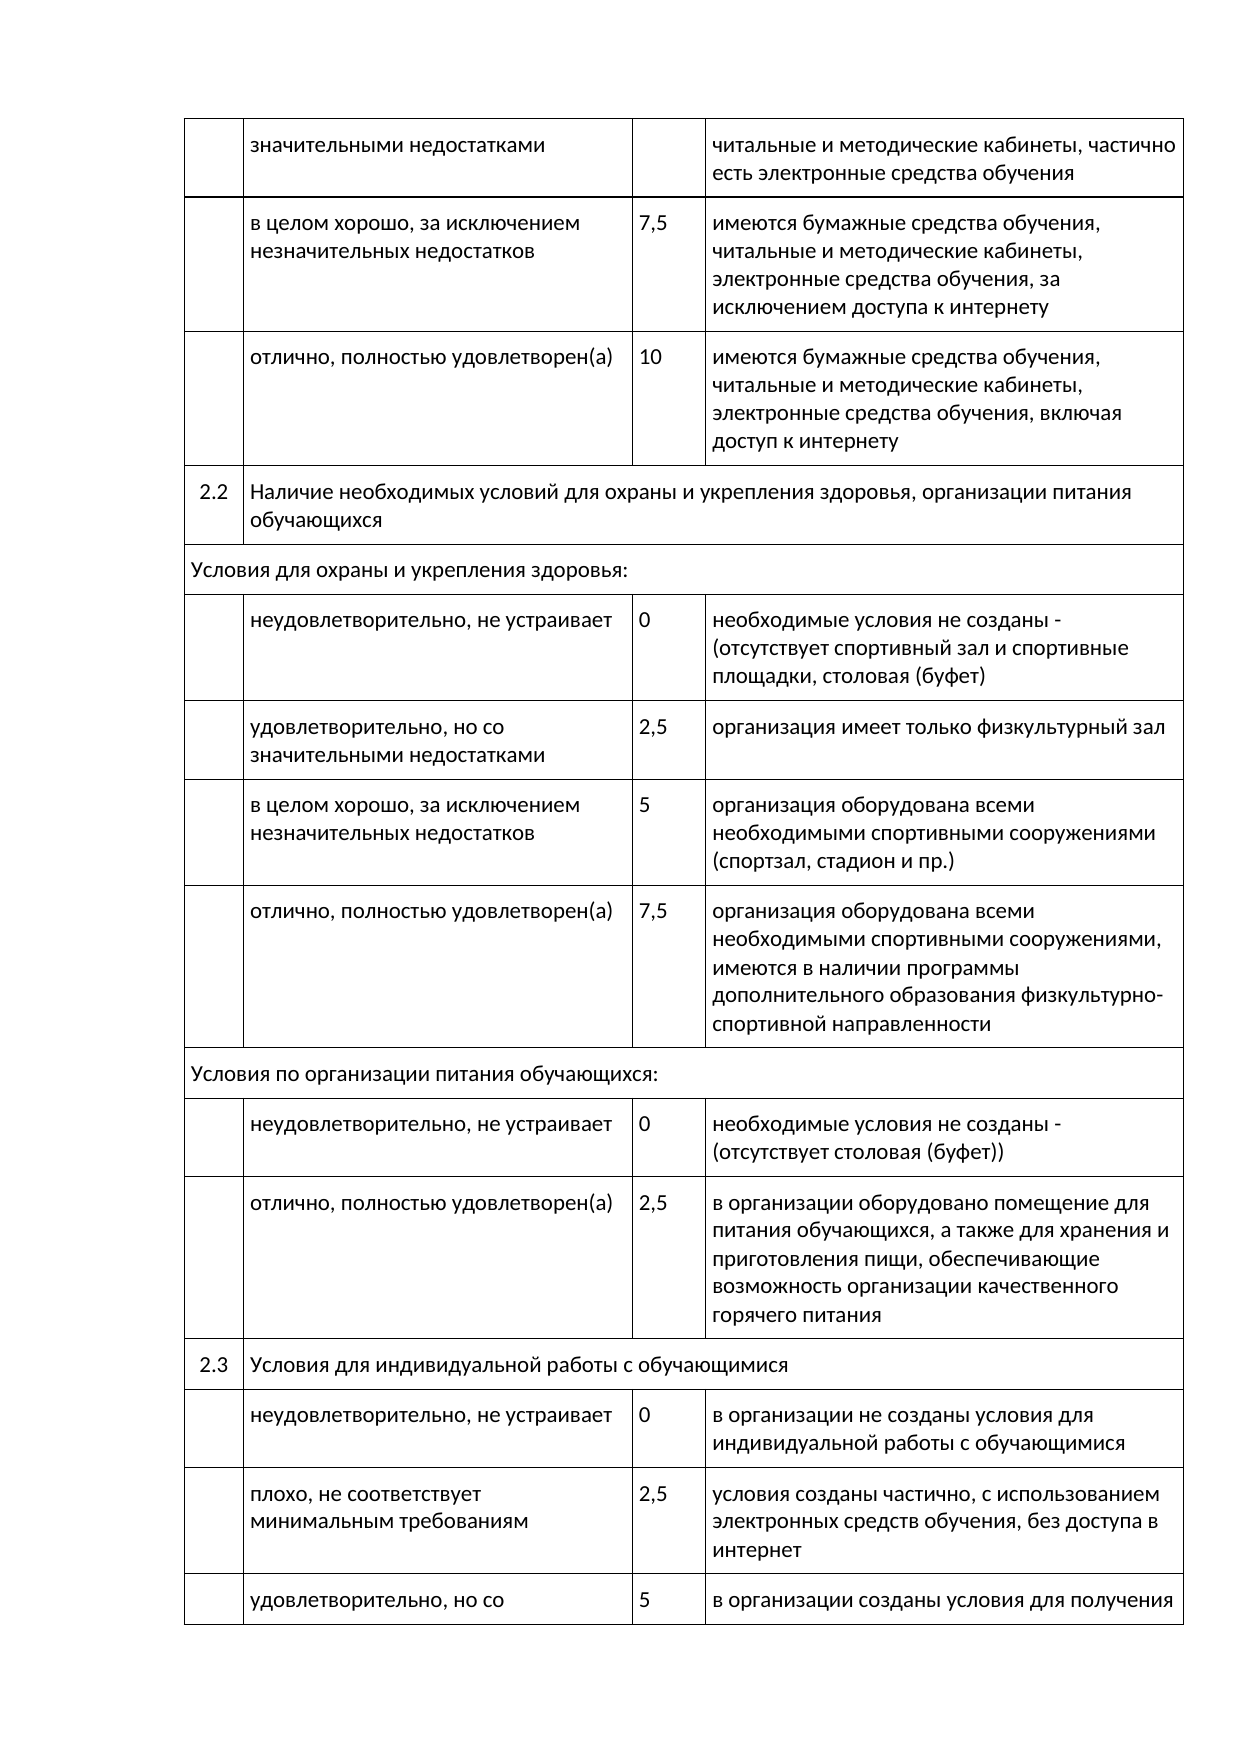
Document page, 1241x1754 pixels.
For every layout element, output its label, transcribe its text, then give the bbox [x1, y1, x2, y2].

table_cell неудовлетворительно, не устраивает [244, 1390, 632, 1467]
table_cell Условия по организации питания обучающихся: [185, 1048, 1183, 1098]
table_cell неудовлетворительно, не устраивает [244, 1099, 632, 1176]
table_cell имеются бумажные средства обучения, читальные и методические кабинеты, электронные средства обучения, включая доступ к интернету [706, 332, 1183, 465]
table_cell [185, 332, 243, 465]
table_cell Условия для охраны и укрепления здоровья: [185, 545, 1183, 594]
table_cell 5 [633, 119, 705, 196]
table_cell [185, 780, 243, 885]
table_cell Условия для индивидуальной работы с обучающимися [244, 1339, 1183, 1389]
table_cell в целом хорошо, за исключением незначительных недостатков [244, 198, 632, 331]
table_cell в организации не созданы условия для индивидуальной работы с обучающимися [706, 1390, 1183, 1467]
table_cell организация оборудована всеми необходимыми спортивными сооружениями, имеются в наличии программы дополнительного образования физкультурно-спортивной направленности [706, 886, 1183, 1047]
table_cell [706, 119, 1183, 196]
table_cell неудовлетворительно, не устраивает [244, 595, 632, 700]
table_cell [244, 1574, 632, 1624]
table_cell имеются бумажные средства обучения, читальные и методические кабинеты, электронные средства обучения, за исключением доступа к интернету [706, 198, 1183, 331]
table_cell отлично, полностью удовлетворен(а) [244, 332, 632, 465]
table_cell организация имеет только физкультурный зал [706, 701, 1183, 778]
table_cell [185, 119, 243, 196]
table_cell в целом хорошо, за исключением незначительных недостатков [244, 780, 632, 885]
table_cell Наличие необходимых условий для охраны и укрепления здоровья, организации питания обучающихся [244, 466, 1183, 543]
table_cell [185, 1390, 243, 1467]
table_cell 0 [633, 1390, 705, 1467]
table_cell 2,5 [633, 1468, 705, 1573]
table_cell плохо, не соответствует минимальным требованиям [244, 1468, 632, 1573]
table_cell [185, 1468, 243, 1573]
table_cell удовлетворительно, но со значительными недостатками [244, 701, 632, 778]
table_cell отлично, полностью удовлетворен(а) [244, 886, 632, 1047]
table_cell [185, 886, 243, 1047]
table_cell организация оборудована всеми необходимыми спортивными сооружениями (спортзал, стадион и пр.) [706, 780, 1183, 885]
table_cell отлично, полностью удовлетворен(а) [244, 1177, 632, 1338]
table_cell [244, 119, 632, 196]
table_cell 2,5 [633, 1177, 705, 1338]
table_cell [706, 1574, 1183, 1624]
table_cell 7,5 [633, 198, 705, 331]
table_cell [185, 701, 243, 778]
table_cell [185, 1574, 243, 1624]
table_cell 0 [633, 595, 705, 700]
table_cell [185, 1177, 243, 1338]
table_cell 2.3 [185, 1339, 243, 1389]
table_cell 10 [633, 332, 705, 465]
table_cell 7,5 [633, 886, 705, 1047]
table_cell необходимые условия не созданы - (отсутствует спортивный зал и спортивные площадки, столовая (буфет) [706, 595, 1183, 700]
table_cell [185, 1099, 243, 1176]
table_cell 2.2 [185, 466, 243, 543]
table_cell 0 [633, 1099, 705, 1176]
table_cell 2,5 [633, 701, 705, 778]
table_cell 5 [633, 780, 705, 885]
table_cell [185, 198, 243, 331]
table_cell в организации оборудовано помещение для питания обучающихся, а также для хранения и приготовления пищи, обеспечивающие возможность организации качественного горячего питания [706, 1177, 1183, 1338]
table_cell необходимые условия не созданы - (отсутствует столовая (буфет)) [706, 1099, 1183, 1176]
table_cell [185, 595, 243, 700]
table_cell 5 [633, 1574, 705, 1624]
table_cell условия созданы частично, с использованием электронных средств обучения, без доступа в интернет [706, 1468, 1183, 1573]
